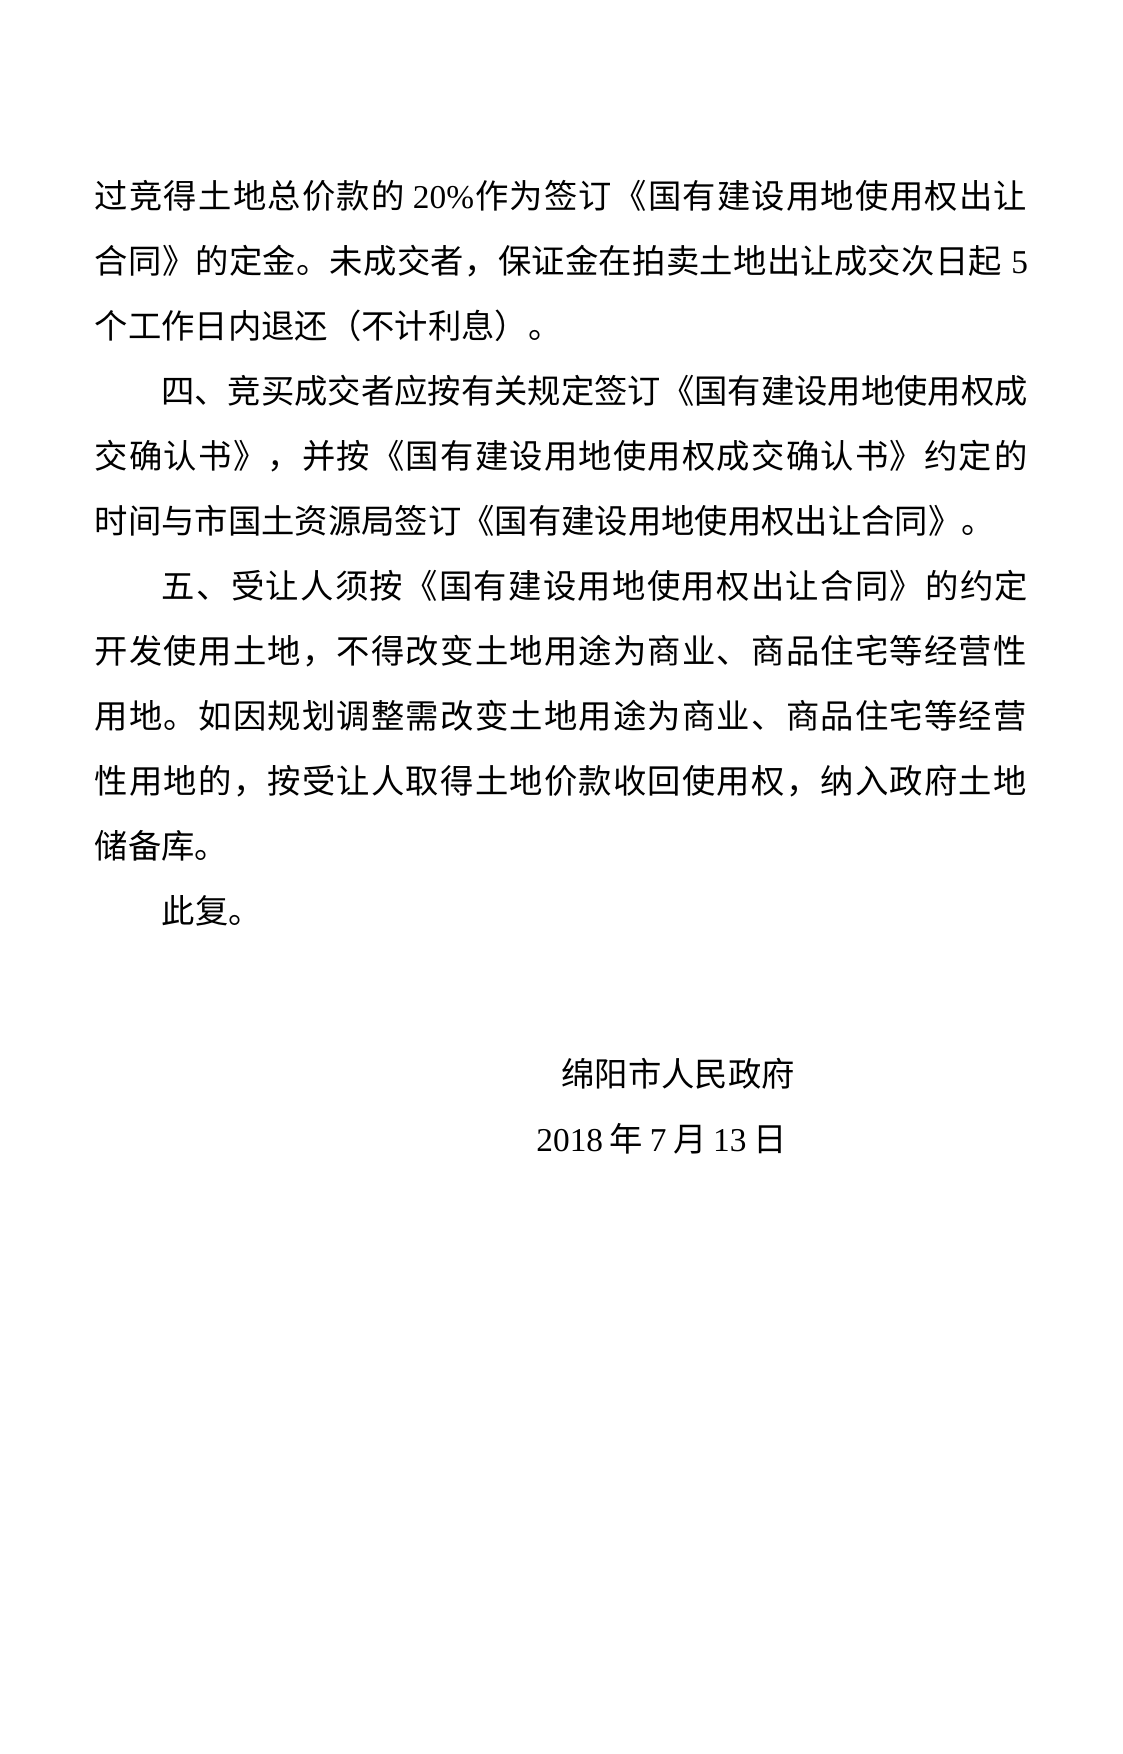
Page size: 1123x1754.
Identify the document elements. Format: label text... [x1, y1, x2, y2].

text 2018年7月13日 [94, 1104, 1028, 1169]
text 绵阳市人民政府 [94, 1039, 1028, 1104]
text 四、竞买成交者应按有关规定签订《国有建设用地使用权成交确认书》，并按《国有建设用地使用权成交确认书》约定的时间与市国土资源局签订《国有建设用地使用权出让合同》。 [94, 357, 1028, 552]
text 五、受让人须按《国有建设用地使用权出让合同》的约定开发使用土地，不得改变土地用途为商业、商品住宅等经营性用地。如因规划调整需改变土地用途为商业、商品住宅等经营性用地的，按受让人取得土地价款收回使用权，纳入政府土地储备库。 [94, 552, 1028, 877]
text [94, 162, 1028, 357]
text 此复。 [94, 877, 1028, 942]
